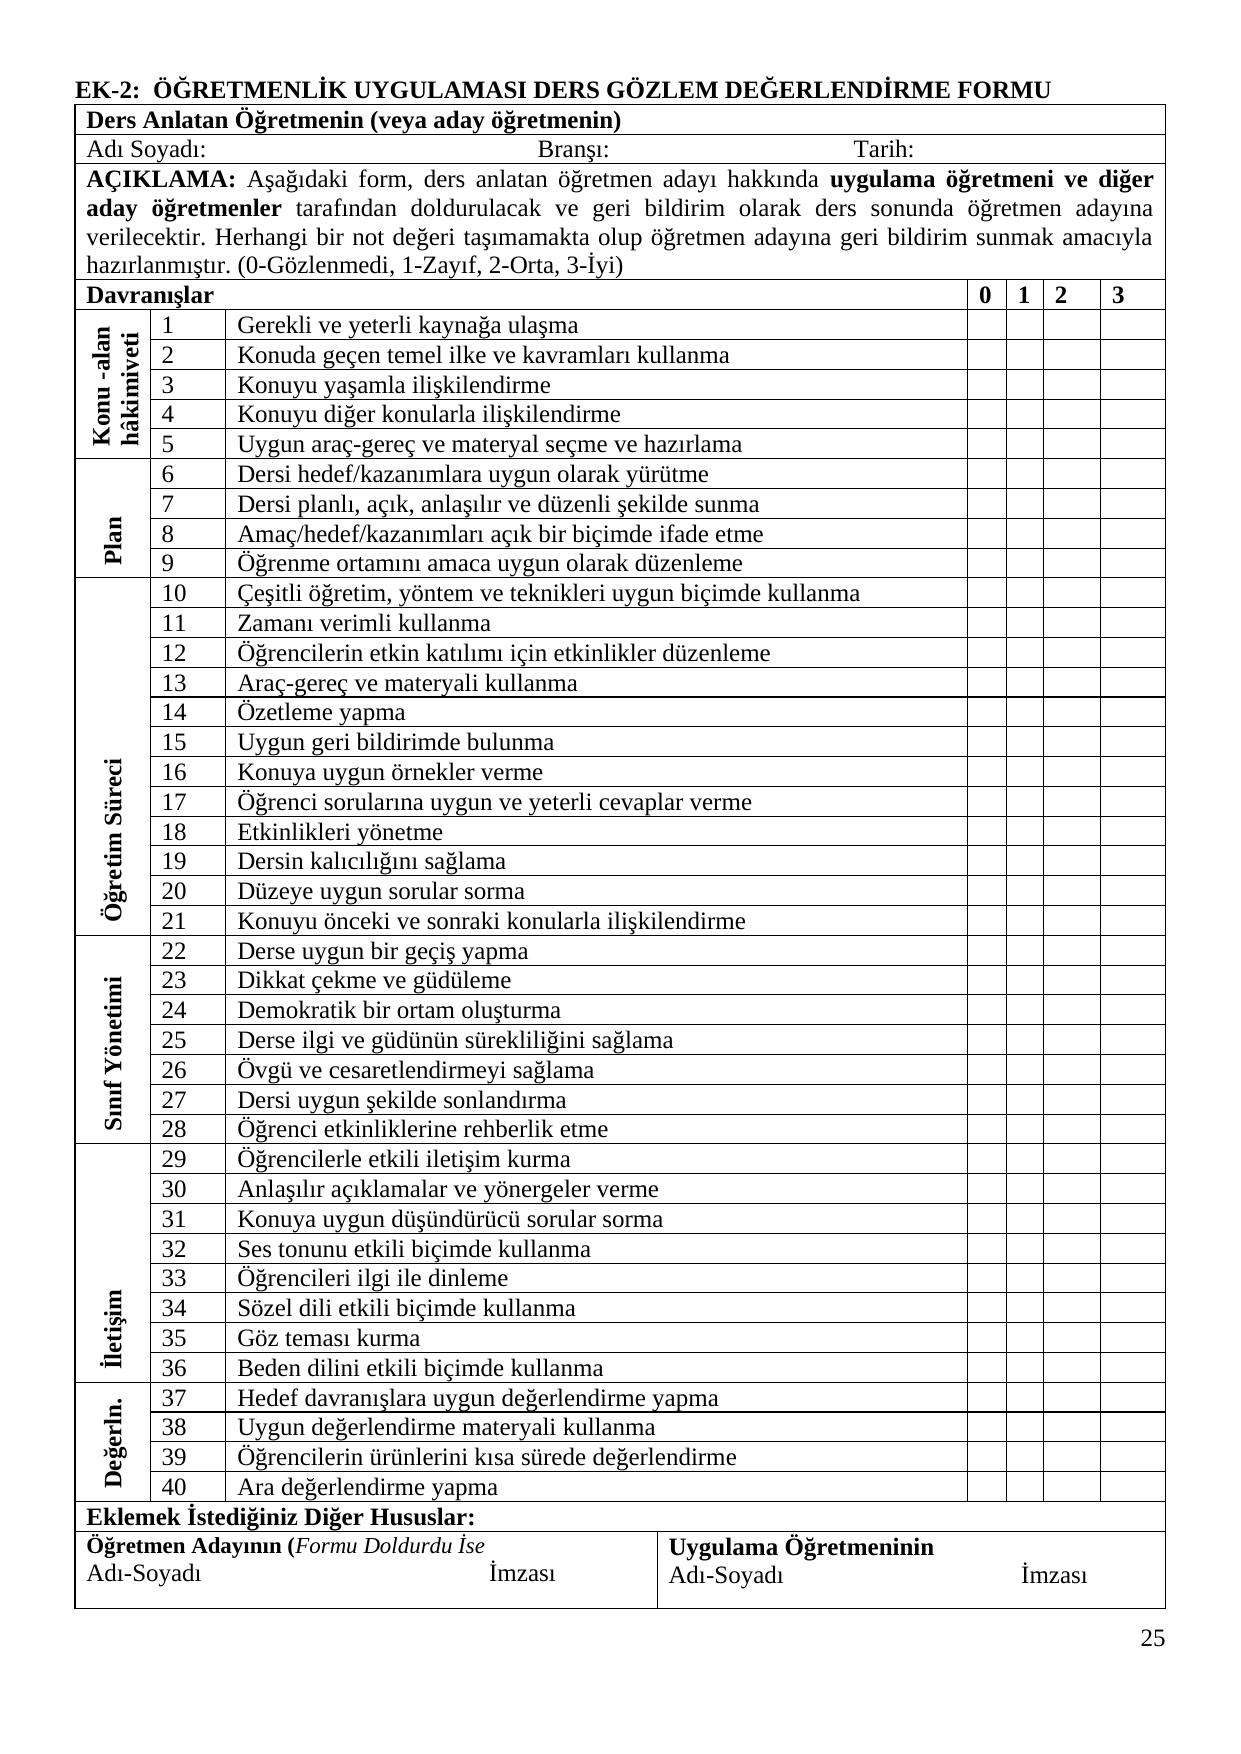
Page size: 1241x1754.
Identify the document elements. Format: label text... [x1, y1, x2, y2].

table_cell [968, 1353, 1006, 1382]
table_cell [1007, 578, 1043, 607]
table_cell [1101, 310, 1165, 339]
table_cell [968, 310, 1006, 339]
table_cell [1007, 1442, 1043, 1471]
table_cell [1101, 906, 1165, 935]
table_cell [1007, 668, 1043, 696]
table_cell [1044, 757, 1100, 786]
table_cell [968, 1442, 1006, 1471]
table_cell [968, 429, 1006, 458]
table_cell [968, 1383, 1006, 1411]
table_cell [1044, 340, 1100, 369]
table_cell [1101, 400, 1165, 428]
table_cell 6 [151, 459, 225, 488]
table_cell Araç-gereç ve materyali kullanma [226, 668, 967, 696]
table_cell [968, 936, 1006, 964]
table_cell Konuyu diğer konularla ilişkilendirme [226, 400, 967, 428]
table_cell [968, 340, 1006, 369]
table_cell 25 [151, 1025, 225, 1054]
table_cell [968, 1413, 1006, 1441]
table_cell 26 [151, 1055, 225, 1084]
table_cell [1044, 668, 1100, 696]
table_cell 21 [151, 906, 225, 935]
table_cell [1007, 1323, 1043, 1352]
table_cell [1044, 370, 1100, 398]
table_cell [1101, 578, 1165, 607]
table_cell 12 [151, 638, 225, 667]
table_cell Dersi hedef/kazanımlara uygun olarak yürütme [226, 459, 967, 488]
table_cell [1007, 846, 1043, 875]
table_cell [1007, 906, 1043, 935]
table_cell [1044, 817, 1100, 845]
table_cell AÇIKLAMA: Aşağıdaki form, ders anlatan öğretmen adayı hakkında uygulama öğretmeni ve diğer aday öğretmenler tarafından doldurulacak ve geri bildirim olarak ders sonunda öğretmen adayına verilecektir. Herhangi bir not değeri taşımamakta olup öğretmen adayına geri bildirim sunmak amacıyla hazırlanmıştır. (0-Gözlenmedi, 1-Zayıf, 2-Orta, 3-İyi) [76, 164, 1165, 279]
table_cell Konuda geçen temel ilke ve kavramları kullanma [226, 340, 967, 369]
table_cell [1007, 638, 1043, 667]
table_cell [1101, 1472, 1165, 1501]
table_cell [968, 1472, 1006, 1501]
table_cell [1007, 1353, 1043, 1382]
table_cell Öğrenci etkinliklerine rehberlik etme [226, 1115, 967, 1143]
table_cell [1044, 698, 1100, 726]
table_cell Hedef davranışlara uygun değerlendirme yapma [226, 1383, 967, 1411]
table_cell [968, 549, 1006, 577]
table_cell [1044, 966, 1100, 994]
table_cell 30 [151, 1174, 225, 1203]
table_cell [1044, 846, 1100, 875]
table_cell [1044, 519, 1100, 547]
table_cell 17 [151, 787, 225, 816]
table_cell [1007, 310, 1043, 339]
table_header Ders Anlatan Öğretmenin (veya aday öğretmenin) [76, 105, 1165, 133]
table_cell [1101, 1293, 1165, 1322]
table_cell [1007, 787, 1043, 816]
table_cell [1044, 936, 1100, 964]
table_cell 33 [151, 1264, 225, 1292]
table_cell [1101, 549, 1165, 577]
table_cell [968, 727, 1006, 756]
table_cell [1007, 1383, 1043, 1411]
table_cell [1007, 519, 1043, 547]
table_cell 3 [151, 370, 225, 398]
table_cell [1007, 1055, 1043, 1084]
table_cell Sınıf Yönetimi [76, 936, 150, 1143]
table_cell [1101, 519, 1165, 547]
table_cell [1044, 1472, 1100, 1501]
table_cell [1044, 787, 1100, 816]
table_cell Demokratik bir ortam oluşturma [226, 995, 967, 1024]
table_cell [1101, 608, 1165, 637]
table_cell [1007, 1264, 1043, 1292]
table_cell [1044, 489, 1100, 518]
table_cell [1007, 1204, 1043, 1233]
table_cell [1007, 1085, 1043, 1113]
table_cell [968, 1055, 1006, 1084]
table_cell [968, 757, 1006, 786]
table_cell [1044, 1234, 1100, 1262]
table_cell [968, 787, 1006, 816]
table_cell 24 [151, 995, 225, 1024]
table_cell [1101, 966, 1165, 994]
table_cell [1007, 936, 1043, 964]
table_cell [968, 966, 1006, 994]
table_cell 28 [151, 1115, 225, 1143]
table_cell [1044, 429, 1100, 458]
table_cell [1044, 549, 1100, 577]
table_cell [968, 1144, 1006, 1173]
table_cell İletişim [76, 1144, 150, 1382]
table_cell [1101, 1174, 1165, 1203]
table_cell [1044, 459, 1100, 488]
table_cell [1101, 1204, 1165, 1233]
table_cell Konuyu yaşamla ilişkilendirme [226, 370, 967, 398]
table_cell [1101, 340, 1165, 369]
table_cell [1101, 1115, 1165, 1143]
table_cell [968, 1264, 1006, 1292]
table_cell [1101, 1085, 1165, 1113]
table_cell [1007, 429, 1043, 458]
table_cell [1007, 608, 1043, 637]
table_cell 2 [151, 340, 225, 369]
table_cell [1101, 1413, 1165, 1441]
table_cell [1044, 727, 1100, 756]
table_cell [1044, 1174, 1100, 1203]
table_cell Övgü ve cesaretlendirmeyi sağlama [226, 1055, 967, 1084]
table_cell [1007, 876, 1043, 905]
table_cell [1044, 400, 1100, 428]
table_cell Uygulama Öğretmeninin Adı-Soyadı İmzası [658, 1532, 1165, 1608]
table_cell Amaç/hedef/kazanımları açık bir biçimde ifade etme [226, 519, 967, 547]
text EK-2: ÖĞRETMENLİK UYGULAMASI DERS GÖZLEM DEĞERLENDİRME FORMU [75, 75, 1165, 104]
table_cell [1044, 1144, 1100, 1173]
table_cell [1044, 1413, 1100, 1441]
table_cell Adı Soyadı: Branşı: Tarih: [76, 135, 1165, 163]
table_cell [1007, 1293, 1043, 1322]
table_cell [968, 638, 1006, 667]
table_cell [968, 578, 1006, 607]
table_cell 32 [151, 1234, 225, 1262]
table_cell 37 [151, 1383, 225, 1411]
table_cell [1007, 698, 1043, 726]
table_cell Uygun geri bildirimde bulunma [226, 727, 967, 756]
table_cell Etkinlikleri yönetme [226, 817, 967, 845]
table_cell Eklemek İstediğiniz Diğer Hususlar: [76, 1502, 1165, 1531]
table_cell 8 [151, 519, 225, 547]
table_cell Öğrencileri ilgi ile dinleme [226, 1264, 967, 1292]
table_cell Dersi uygun şekilde sonlandırma [226, 1085, 967, 1113]
table_cell 40 [151, 1472, 225, 1501]
table_cell [1101, 787, 1165, 816]
table_cell [1007, 400, 1043, 428]
table_cell [1101, 1442, 1165, 1471]
table_cell Plan [76, 459, 150, 577]
table_cell 31 [151, 1204, 225, 1233]
table_cell [1007, 459, 1043, 488]
table_cell Uygun değerlendirme materyali kullanma [226, 1413, 967, 1441]
table_cell [1101, 995, 1165, 1024]
table_cell Çeşitli öğretim, yöntem ve teknikleri uygun biçimde kullanma [226, 578, 967, 607]
table_cell [1101, 1055, 1165, 1084]
table_cell [968, 1085, 1006, 1113]
table_cell 16 [151, 757, 225, 786]
table_cell 1 [1007, 280, 1043, 309]
table_cell Konu -alan hâkimiyeti [76, 310, 150, 458]
table_cell Öğrencilerin ürünlerini kısa sürede değerlendirme [226, 1442, 967, 1471]
table_cell [1101, 370, 1165, 398]
table_cell Gerekli ve yeterli kaynağa ulaşma [226, 310, 967, 339]
table_cell [1007, 1174, 1043, 1203]
table_cell [1044, 1442, 1100, 1471]
table_cell [1044, 638, 1100, 667]
table_cell Anlaşılır açıklamalar ve yönergeler verme [226, 1174, 967, 1203]
table_cell [1101, 1234, 1165, 1262]
table_cell [968, 400, 1006, 428]
table_cell [968, 995, 1006, 1024]
table_cell [1101, 668, 1165, 696]
table_cell [1044, 876, 1100, 905]
table_cell 20 [151, 876, 225, 905]
table_cell Düzeye uygun sorular sorma [226, 876, 967, 905]
table_cell [1007, 966, 1043, 994]
table_cell Öğretim Süreci [76, 578, 150, 935]
table_cell [1044, 1323, 1100, 1352]
table_cell 38 [151, 1413, 225, 1441]
table_cell 10 [151, 578, 225, 607]
table_cell [968, 1323, 1006, 1352]
table_cell Konuya uygun örnekler verme [226, 757, 967, 786]
table_cell [1007, 1234, 1043, 1262]
table_cell 13 [151, 668, 225, 696]
table_cell [968, 459, 1006, 488]
table_cell [968, 906, 1006, 935]
table_cell 2 [1044, 280, 1100, 309]
table_cell Zamanı verimli kullanma [226, 608, 967, 637]
table_cell Beden dilini etkili biçimde kullanma [226, 1353, 967, 1382]
table_cell Davranışlar [76, 280, 967, 309]
table_cell Derse ilgi ve güdünün sürekliliğini sağlama [226, 1025, 967, 1054]
table_cell [1044, 906, 1100, 935]
table_cell Dersin kalıcılığını sağlama [226, 846, 967, 875]
table_cell [1044, 1293, 1100, 1322]
table_cell [968, 876, 1006, 905]
table_cell [1007, 1025, 1043, 1054]
table_cell [968, 1204, 1006, 1233]
table_cell Konuyu önceki ve sonraki konularla ilişkilendirme [226, 906, 967, 935]
table_cell [1044, 1353, 1100, 1382]
table_cell [1101, 727, 1165, 756]
table_cell [1101, 698, 1165, 726]
table_cell [1007, 1144, 1043, 1173]
table_cell 36 [151, 1353, 225, 1382]
table_cell [1007, 340, 1043, 369]
table_cell [968, 1174, 1006, 1203]
table_cell [1044, 1115, 1100, 1143]
table_cell [1007, 1115, 1043, 1143]
table_cell 0 [968, 280, 1006, 309]
table_cell [1007, 727, 1043, 756]
table_cell [1101, 1323, 1165, 1352]
table_cell Sözel dili etkili biçimde kullanma [226, 1293, 967, 1322]
table_cell [968, 698, 1006, 726]
table_cell 35 [151, 1323, 225, 1352]
table_cell [1007, 549, 1043, 577]
table_cell 18 [151, 817, 225, 845]
table_cell [1044, 1085, 1100, 1113]
table_cell [968, 1115, 1006, 1143]
table_cell [1101, 638, 1165, 667]
table_cell [1101, 489, 1165, 518]
table_cell [968, 1234, 1006, 1262]
table_cell Öğrenme ortamını amaca uygun olarak düzenleme [226, 549, 967, 577]
table_cell [1101, 1025, 1165, 1054]
table_cell Uygun araç-gereç ve materyal seçme ve hazırlama [226, 429, 967, 458]
table_cell [968, 1293, 1006, 1322]
table_cell [1101, 846, 1165, 875]
table_cell Öğrencilerin etkin katılımı için etkinlikler düzenleme [226, 638, 967, 667]
table_cell 19 [151, 846, 225, 875]
table_cell [1007, 1472, 1043, 1501]
table_cell Öğrencilerle etkili iletişim kurma [226, 1144, 967, 1173]
table_cell [1007, 489, 1043, 518]
table_cell [1007, 1413, 1043, 1441]
table_cell 11 [151, 608, 225, 637]
table_cell Konuya uygun düşündürücü sorular sorma [226, 1204, 967, 1233]
table_cell [968, 668, 1006, 696]
table_cell [1007, 995, 1043, 1024]
table_cell Dersi planlı, açık, anlaşılır ve düzenli şekilde sunma [226, 489, 967, 518]
table_cell Ses tonunu etkili biçimde kullanma [226, 1234, 967, 1262]
table_cell [1044, 1055, 1100, 1084]
table_cell Değerln. [76, 1383, 150, 1501]
table_cell [1007, 757, 1043, 786]
table_cell Öğretmen Adayının (Formu Doldurdu İse Adı-Soyadı İmzası [76, 1532, 657, 1608]
table_cell [968, 817, 1006, 845]
table_cell [968, 489, 1006, 518]
table_cell 15 [151, 727, 225, 756]
table_cell [1044, 1383, 1100, 1411]
table_cell [1007, 817, 1043, 845]
table_cell 22 [151, 936, 225, 964]
table_cell [1101, 429, 1165, 458]
table_cell [1044, 1025, 1100, 1054]
table_cell 34 [151, 1293, 225, 1322]
table_cell Göz teması kurma [226, 1323, 967, 1352]
table_cell [968, 1025, 1006, 1054]
table_cell [1101, 1353, 1165, 1382]
table_cell [1101, 757, 1165, 786]
table_cell [968, 519, 1006, 547]
table_cell Ara değerlendirme yapma [226, 1472, 967, 1501]
table_cell [1007, 370, 1043, 398]
table_cell [1044, 608, 1100, 637]
table_cell [1101, 1264, 1165, 1292]
table_cell 4 [151, 400, 225, 428]
table_cell [1101, 1383, 1165, 1411]
table_cell [1044, 995, 1100, 1024]
table_cell 39 [151, 1442, 225, 1471]
table_cell [1101, 876, 1165, 905]
table_cell [1101, 936, 1165, 964]
table_cell Özetleme yapma [226, 698, 967, 726]
table_cell 3 [1101, 280, 1165, 309]
table_cell [1101, 817, 1165, 845]
table_cell 1 [151, 310, 225, 339]
table_cell Öğrenci sorularına uygun ve yeterli cevaplar verme [226, 787, 967, 816]
table_cell [968, 370, 1006, 398]
table_cell Derse uygun bir geçiş yapma [226, 936, 967, 964]
table_cell Dikkat çekme ve güdüleme [226, 966, 967, 994]
table_cell [1044, 1264, 1100, 1292]
table_cell 27 [151, 1085, 225, 1113]
table_cell [968, 608, 1006, 637]
table_cell 14 [151, 698, 225, 726]
table_cell [1044, 310, 1100, 339]
table_cell 9 [151, 549, 225, 577]
table_cell 23 [151, 966, 225, 994]
table_cell [1044, 578, 1100, 607]
table_cell [1101, 459, 1165, 488]
table_cell 5 [151, 429, 225, 458]
table_cell [1044, 1204, 1100, 1233]
table_cell [968, 846, 1006, 875]
table_cell 29 [151, 1144, 225, 1173]
table_cell 7 [151, 489, 225, 518]
table_cell [1101, 1144, 1165, 1173]
